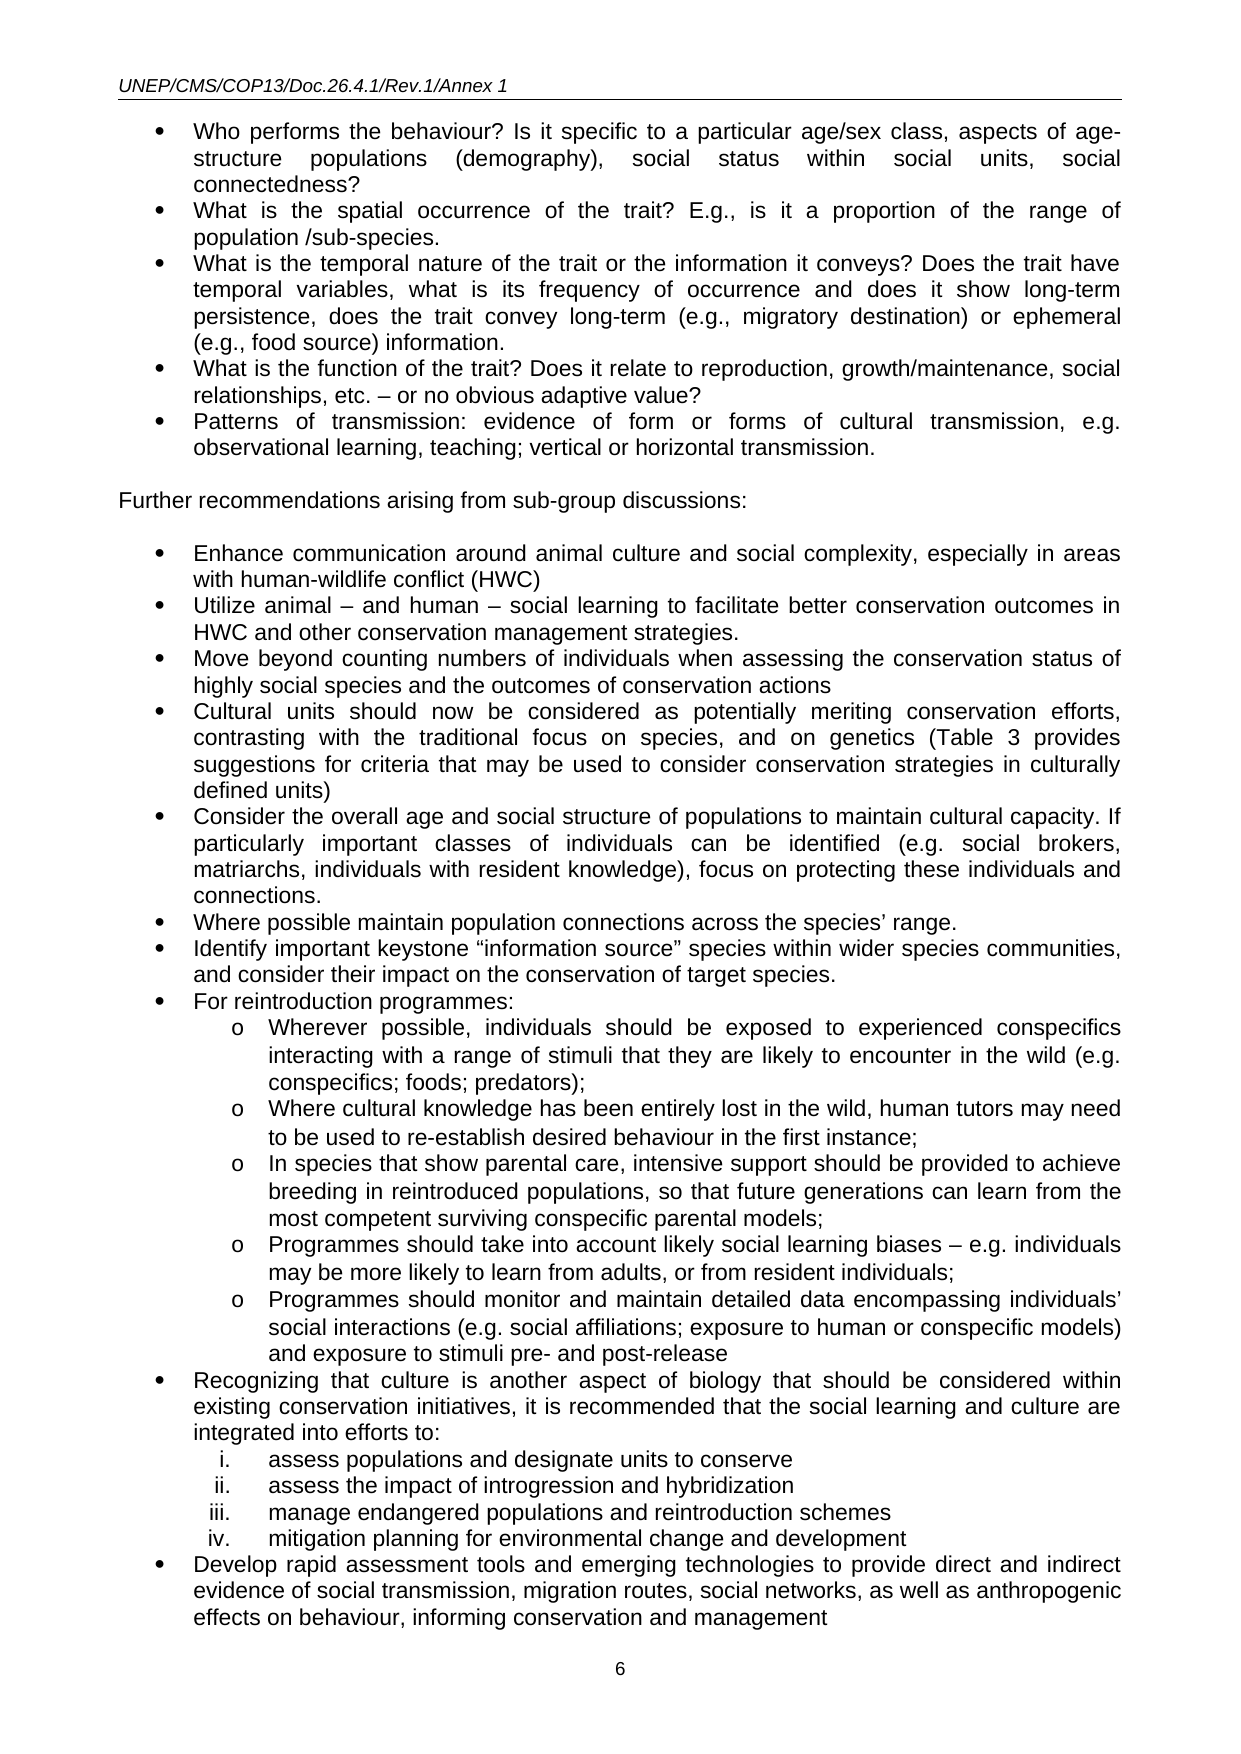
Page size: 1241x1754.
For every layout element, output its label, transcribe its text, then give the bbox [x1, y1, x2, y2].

list manage endangered populations and reintroduction schemes [231, 1498, 1122, 1525]
list Recognizing that culture is another aspect of biology that should be considered within existing conservation initiatives, it is recommended that the social learning and culture are integrated into efforts to: [156, 1367, 1122, 1446]
list What is the temporal nature of the trait or the information it conveys? Does the trait have temporal variables, what is its frequency of occurrence and does it show long-term persistence, does the trait convey long-term (e.g., migratory destination) or ephemeral (e.g., food source) information. [156, 250, 1122, 355]
list Programmes should take into account likely social learning biases – e.g. individuals may be more likely to learn from adults, or from resident individuals; [231, 1231, 1122, 1286]
list Where cultural knowledge has been entirely lost in the wild, human tutors may need to be used to re-establish desired behaviour in the first instance; [231, 1095, 1122, 1150]
list Cultural units should now be considered as potentially meriting conservation efforts, contrasting with the traditional focus on species, and on genetics (Table 3 provides suggestions for criteria that may be used to consider conservation strategies in culturally defined units) [156, 698, 1122, 803]
list assess populations and designate units to conserve [231, 1446, 1122, 1472]
list Utilize animal – and human – social learning to facilitate better conservation outcomes in HWC and other conservation management strategies. [156, 592, 1122, 645]
list mitigation planning for environmental change and development [231, 1525, 1122, 1551]
list Move beyond counting numbers of individuals when assessing the conservation status of highly social species and the outcomes of conservation actions [156, 645, 1122, 698]
list Patterns of transmission: evidence of form or forms of cultural transmission, e.g. observational learning, teaching; vertical or horizontal transmission. [156, 408, 1122, 461]
list Enhance communication around animal culture and social complexity, especially in areas with human-wildlife conflict (HWC) [156, 540, 1122, 592]
list Where possible maintain population connections across the species’ range. [156, 909, 1122, 935]
text Further recommendations arising from sub-group discussions: [118, 487, 1122, 513]
list assess the impact of introgression and hybridization [231, 1472, 1122, 1498]
list In species that show parental care, intensive support should be provided to achieve breeding in reintroduced populations, so that future generations can learn from the most competent surviving conspecific parental models; [231, 1150, 1122, 1231]
list What is the spatial occurrence of the trait? E.g., is it a proportion of the range of population /sub-species. [156, 197, 1122, 250]
list Who performs the behaviour? Is it specific to a particular age/sex class, aspects of age-structure populations (demography), social status within social units, social connectedness? [156, 118, 1122, 197]
list For reintroduction programmes: [156, 988, 1122, 1014]
list Consider the overall age and social structure of populations to maintain cultural capacity. If particularly important classes of individuals can be identified (e.g. social brokers, matriarchs, individuals with resident knowledge), focus on protecting these individuals and connections. [156, 803, 1122, 909]
list Identify important keystone “information source” species within wider species communities, and consider their impact on the conservation of target species. [156, 935, 1122, 988]
list Develop rapid assessment tools and emerging technologies to provide direct and indirect evidence of social transmission, migration routes, social networks, as well as anthropogenic effects on behaviour, informing conservation and management [156, 1551, 1122, 1630]
list What is the function of the trait? Does it relate to reproduction, growth/maintenance, social relationships, etc. – or no obvious adaptive value? [156, 355, 1122, 408]
list Programmes should monitor and maintain detailed data encompassing individuals’ social interactions (e.g. social affiliations; exposure to human or conspecific models) and exposure to stimuli pre- and post-release [231, 1286, 1122, 1367]
list Wherever possible, individuals should be exposed to experienced conspecifics interacting with a range of stimuli that they are likely to encounter in the wild (e.g. conspecifics; foods; predators); [231, 1014, 1122, 1095]
